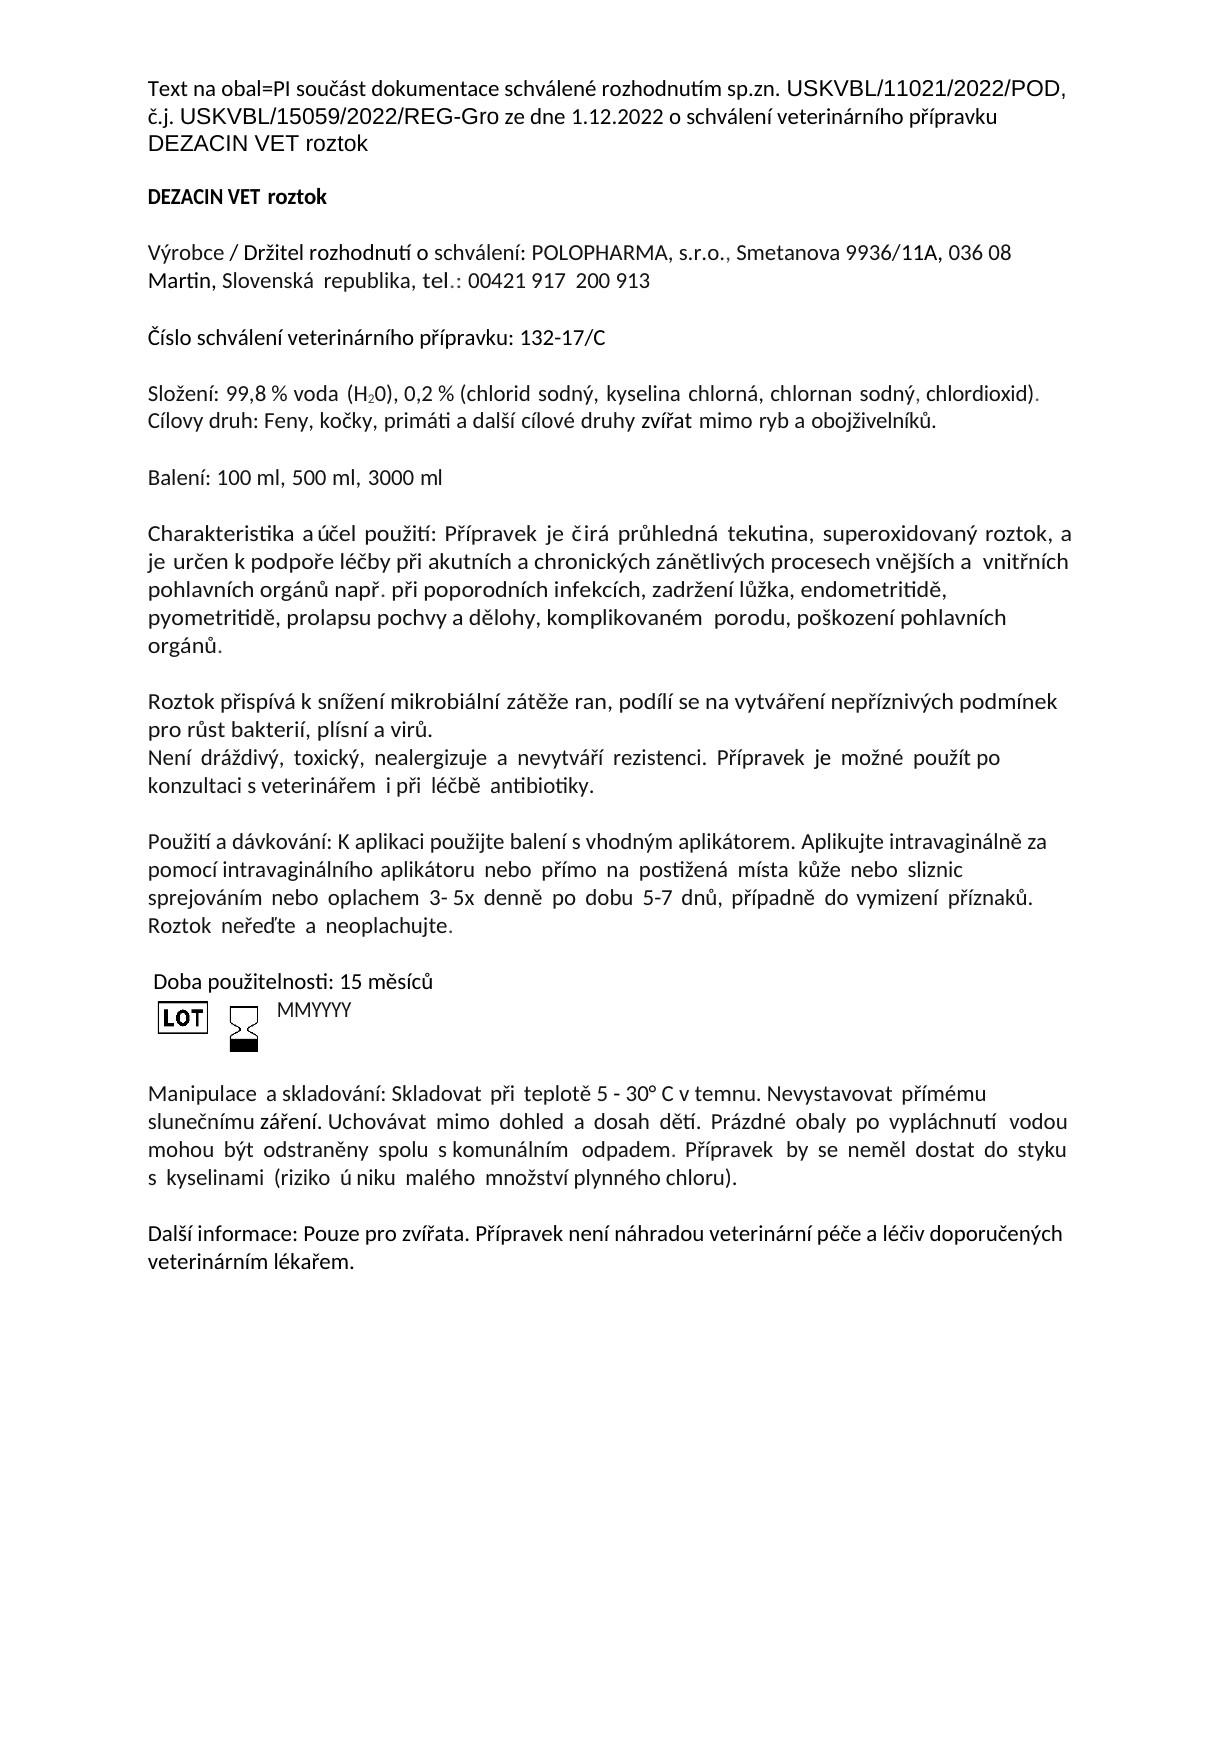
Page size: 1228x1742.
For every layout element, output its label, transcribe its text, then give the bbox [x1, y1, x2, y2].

text Další informace: Pouze pro zvířata. Přípravek není náhradou veterinární péče a léčiv doporučených veterinárním lékařem. [148, 1219, 1079, 1275]
text Manipulace a skladování: Skladovat při teplotě 5 - 30° C v temnu. Nevystavovat přímému slunečnímu záření. Uchovávat mimo dohled a dosah dětí. Prázdné obaly po vypláchnutí vodou mohou být odstraněny spolu s komunálním odpadem. Přípravek by se neměl dostat do styku s kyselinami (riziko úniku malého množství plynného chloru). [148, 1079, 1079, 1191]
text Doba použitelnosti: 15 měsíců [148, 967, 1079, 995]
picture [229, 1006, 258, 1052]
text DEZACIN VET roztok [148, 182, 1079, 211]
text Výrobce / Držitel rozhodnutí o schválení: POLOPHARMA, s.r.o., Smetanova 9936/11A, 036 08 Martin, Slovenská republika, tel.: 00421 917 200 913 [148, 238, 1079, 294]
text Cílovy druh: Feny, kočky, primáti a další cílové druhy zvířat mimo ryb a obojživelníků. [148, 407, 1079, 435]
text Složení: 99,8 % voda (H20), 0,2 % (chlorid sodný, kyselina chlorná, chlornan sodný, chlordioxid). [148, 379, 1079, 407]
text Roztok přispívá k snížení mikrobiální zátěže ran, podílí se na vytváření nepříznivých podmínek pro růst bakterií, plísní a virů. [148, 687, 1079, 743]
text Použití a dávkování: K aplikaci použijte balení s vhodným aplikátorem. Aplikujte intravaginálně za pomocí intravaginálního aplikátoru nebo přímo na postižená místa kůže nebo sliznic sprejováním nebo oplachem 3- 5x denně po dobu 5-7 dnů, případně do vymizení příznaků. Roztok neřeďte a neoplachujte. [148, 827, 1079, 939]
text Číslo schválení veterinárního přípravku: 132-17/C [148, 323, 1079, 351]
text Není dráždivý, toxický, nealergizuje a nevytváří rezistenci. Přípravek je možné použít po konzultaci s veterinářem i při léčbě antibiotiky. [148, 743, 1079, 799]
picture [157, 1001, 208, 1034]
text MMYYYY [148, 995, 1079, 1023]
text Balení: 100 ml, 500 ml, 3000 ml [148, 463, 1079, 491]
text Charakteristika a účel použití: Přípravek je čirá průhledná tekutina, superoxidovaný roztok, a je určen k podpoře léčby při akutních a chronických zánětlivých procesech vnějších a vnitřních pohlavních orgánů např. při poporodních infekcích, zadržení lůžka, endometritidě, pyometritidě, prolapsu pochvy a dělohy, komplikovaném porodu, poškození pohlavních orgánů. [148, 519, 1079, 659]
